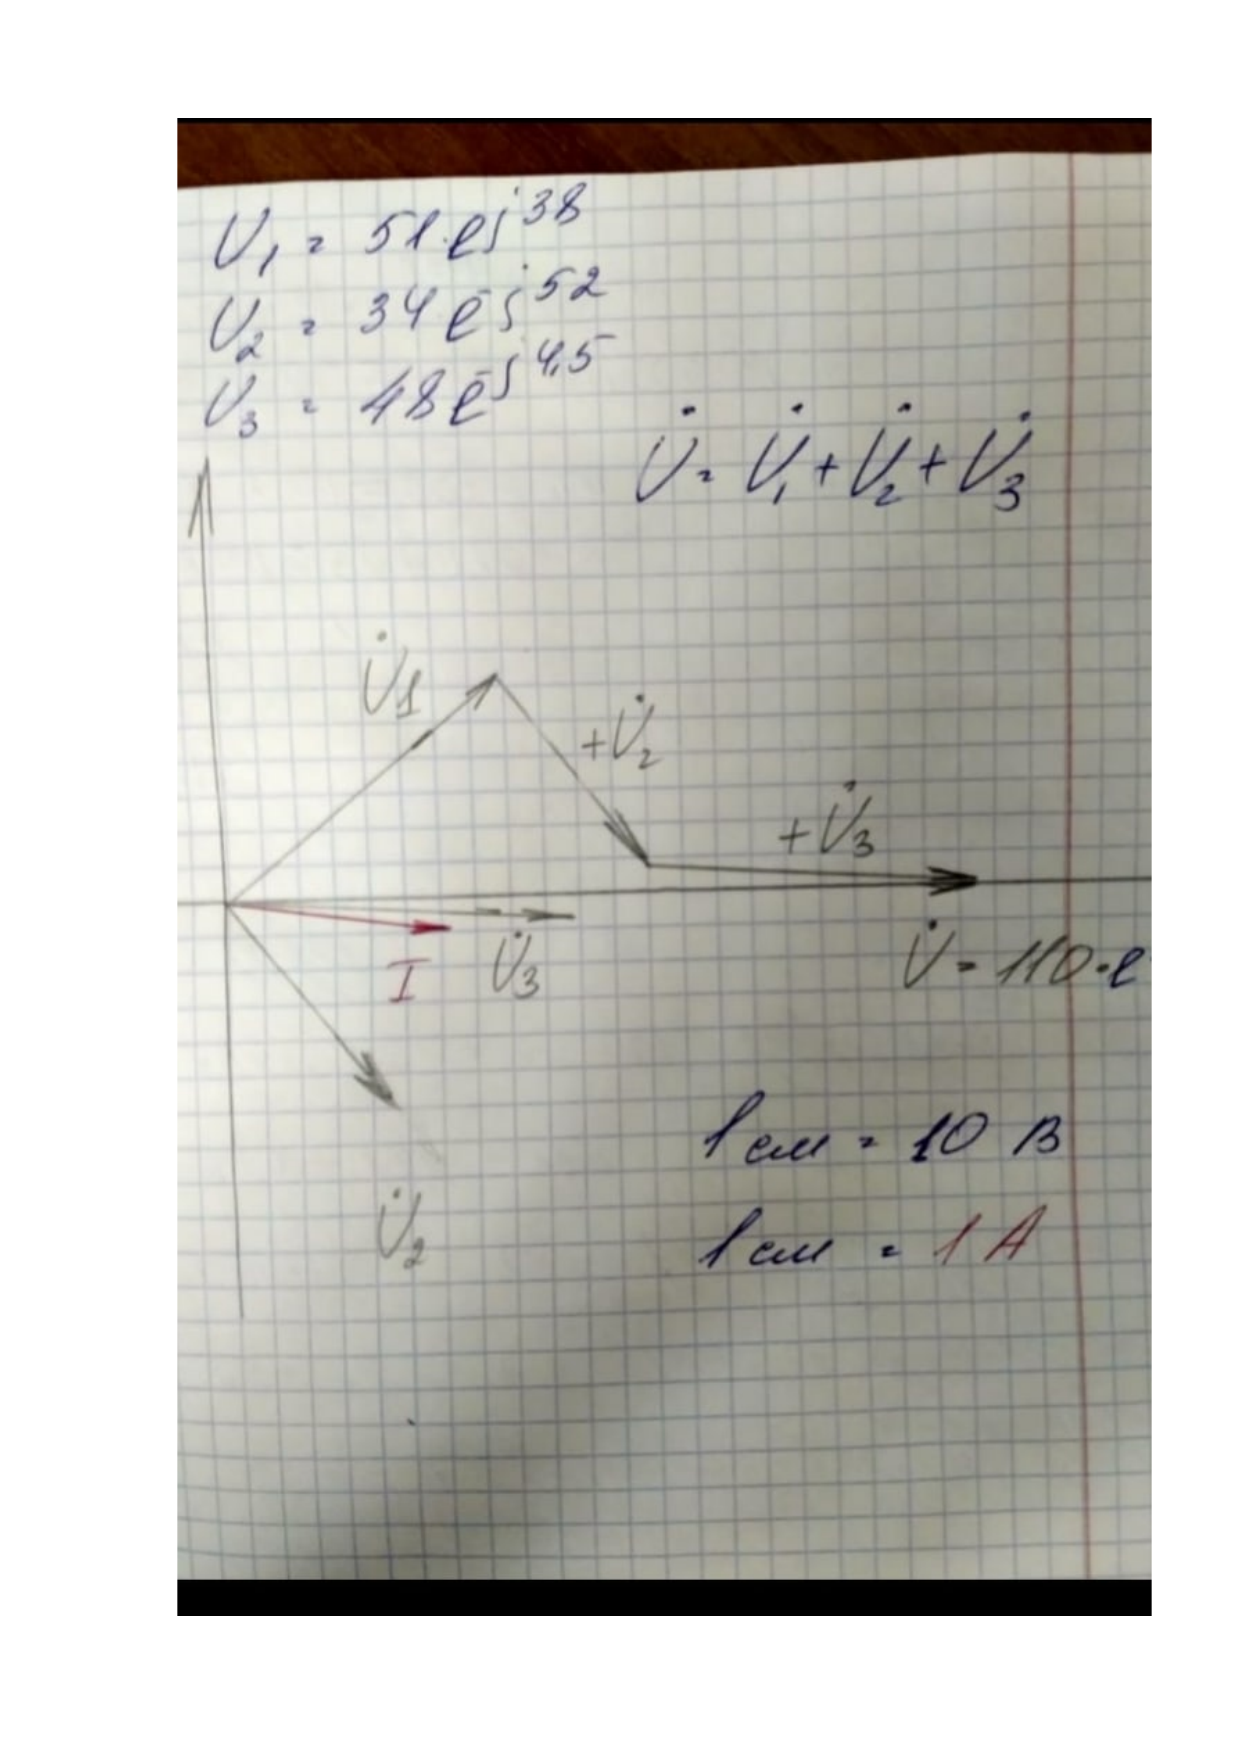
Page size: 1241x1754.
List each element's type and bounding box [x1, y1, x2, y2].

picture [177, 118, 1152, 1616]
